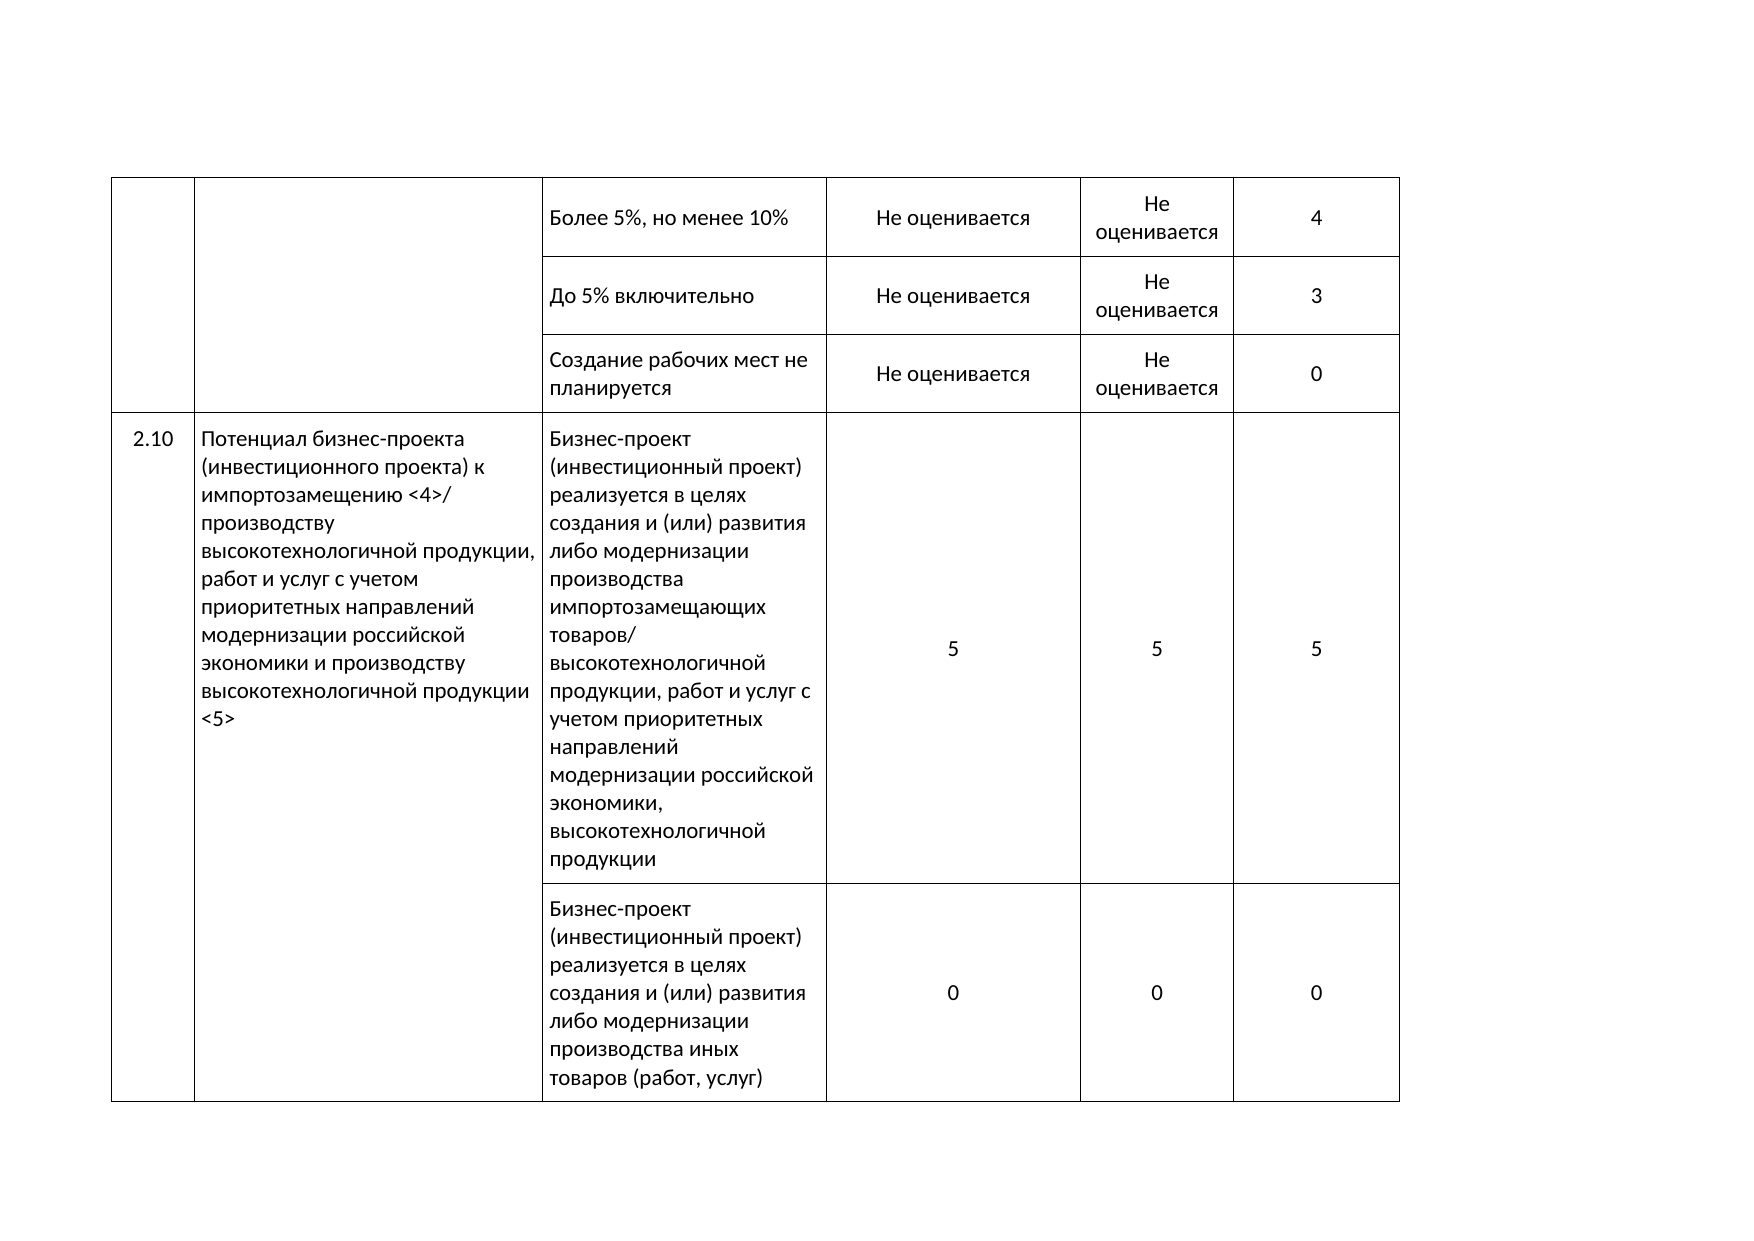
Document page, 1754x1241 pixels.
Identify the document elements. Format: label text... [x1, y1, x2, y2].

table_cell Потенциал бизнес-проекта (инвестиционного проекта) к импортозамещению <4>/ производству высокотехнологичной продукции, работ и услуг с учетом приоритетных направлений модернизации российской экономики и производству высокотехнологичной продукции <5> [195, 413, 542, 1101]
table_cell 4 [1234, 178, 1399, 256]
table_cell Создание рабочих мест не планируется [543, 335, 826, 412]
table_cell 5 [1081, 413, 1233, 883]
table_cell 0 [1081, 884, 1233, 1101]
table_cell Бизнес-проект (инвестиционный проект) реализуется в целях создания и (или) развития либо модернизации производства импортозамещающих товаров/ высокотехнологичной продукции, работ и услуг с учетом приоритетных направлений модернизации российской экономики, высокотехнологичной продукции [543, 413, 826, 883]
table_cell 0 [827, 884, 1080, 1101]
table_cell 2.10 [112, 413, 194, 1101]
table_cell Бизнес-проект (инвестиционный проект) реализуется в целях создания и (или) развития либо модернизации производства иных товаров (работ, услуг) [543, 884, 826, 1101]
table_cell 3 [1234, 257, 1399, 334]
table_cell Не оценивается [1081, 335, 1233, 412]
table_cell 0 [1234, 884, 1399, 1101]
table_cell Не оценивается [827, 335, 1080, 412]
table_cell 5 [827, 413, 1080, 883]
table_cell Не оценивается [1081, 178, 1233, 256]
table_cell Не оценивается [827, 257, 1080, 334]
table_cell До 5% включительно [543, 257, 826, 334]
table_cell Не оценивается [1081, 257, 1233, 334]
table_cell 0 [1234, 335, 1399, 412]
table_cell 5 [1234, 413, 1399, 883]
table_cell Более 5%, но менее 10% [543, 178, 826, 256]
table_cell Не оценивается [827, 178, 1080, 256]
